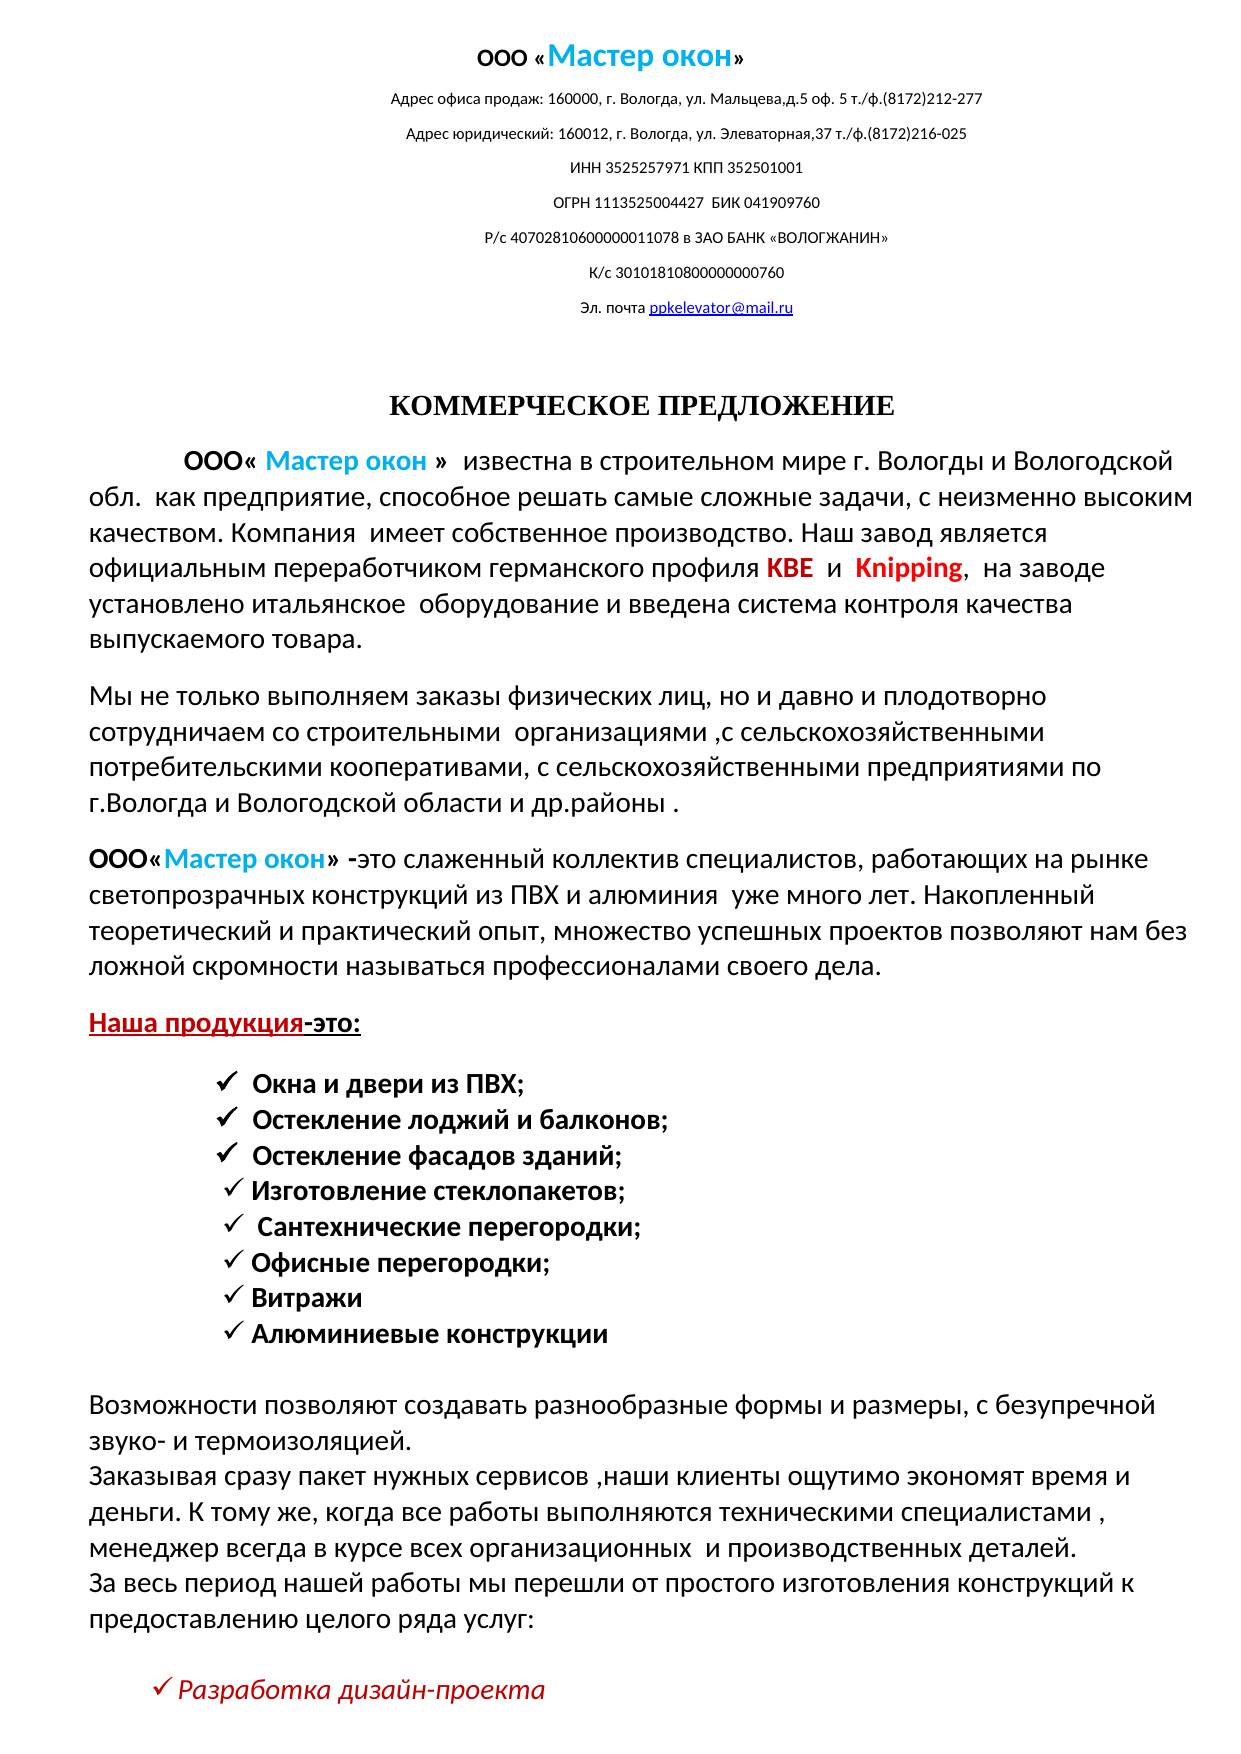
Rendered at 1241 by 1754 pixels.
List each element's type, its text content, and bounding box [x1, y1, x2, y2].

text Р/с 40702810600000011078 в ЗАО БАНК «ВОЛОГЖАНИН» [177, 232, 1196, 246]
text Мы не только выполняем заказы физических лиц, но и давно и плодотворно сотрудничаем со строительными организациями ,с сельскохозяйственными потребительскими кооперативами, с сельскохозяйственными предприятиями по г.Вологда и Вологодской области и др.районы . [88, 677, 1226, 819]
text Адрес юридический: 160012, г. Вологда, ул. Элеваторная,37 т./ф.(8172)216-025 [412, 128, 857, 142]
list Остекление лоджий и балконов; [215, 1101, 1196, 1137]
text ООО« Мастер окон » известна в строительном мире г. Вологды и Вологодской обл. как предприятие, способное решать самые сложные задачи, с неизменно высоким качеством. Компания имеет собственное производство. Наш завод является официальным переработчиком германского профиля KBE и Knipping, на заводе установлено итальянское оборудование и введена система контроля качества выпускаемого товара. [88, 442, 1196, 656]
list Окна и двери из ПВХ; [215, 1066, 1196, 1101]
list Офисные перегородки; [88, 1244, 1196, 1279]
list Возможности позволяют создавать разнообразные формы и размеры, с безупречной звуко- и термоизоляцией. [88, 1386, 1211, 1457]
list За весь период нашей работы мы перешли от простого изготовления конструкций к предоставлению целого ряда услуг: [88, 1564, 1211, 1636]
text Эл. почта ppkelevator@mail.ru [177, 302, 1196, 316]
text Адрес юридический: 160012, г. Вологда, ул. Элеваторная,37 т./ф.(8172)216-025 [858, 128, 1196, 142]
text ИНН 3525257971 КПП 352501001 [177, 163, 1196, 177]
text ОГРН 1113525004427 БИК 041909760 [177, 198, 1196, 212]
list Изготовление стеклопакетов; [88, 1172, 1196, 1208]
text ООО «Мастер окон» [177, 44, 1196, 72]
list Алюминиевые конструкции [88, 1315, 1196, 1351]
list Заказывая сразу пакет нужных сервисов ,наши клиенты ощутимо экономят время и деньги. К тому же, когда все работы выполняются техническими специалистами , менеджер всегда в курсе всех организационных и производственных деталей. [88, 1457, 1211, 1564]
text ООО«Мастер окон» -это слаженный коллектив специалистов, работающих на рынке светопрозрачных конструкций из ПВХ и алюминия уже много лет. Накопленный теоретический и практический опыт, множество успешных проектов позволяют нам без ложной скромности называться профессионалами своего дела. [88, 840, 1226, 983]
text КОММЕРЧЕСКОЕ ПРЕДЛОЖЕНИЕ [88, 388, 1196, 422]
list Остекление фасадов зданий; [215, 1137, 1196, 1172]
text К/с 30101810800000000760 [177, 267, 1196, 281]
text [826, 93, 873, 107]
text Наша продукция-это: [88, 1004, 1196, 1039]
list Разработка дизайн-проекта [151, 1671, 1211, 1707]
list Сантехнические перегородки; [88, 1208, 1196, 1244]
text Адрес офиса продаж: 160000, г. Вологда, ул. Мальцева,д.5 оф. 5 т./ф.(8172)212-277 [452, 93, 825, 107]
list Витражи [88, 1279, 1196, 1315]
